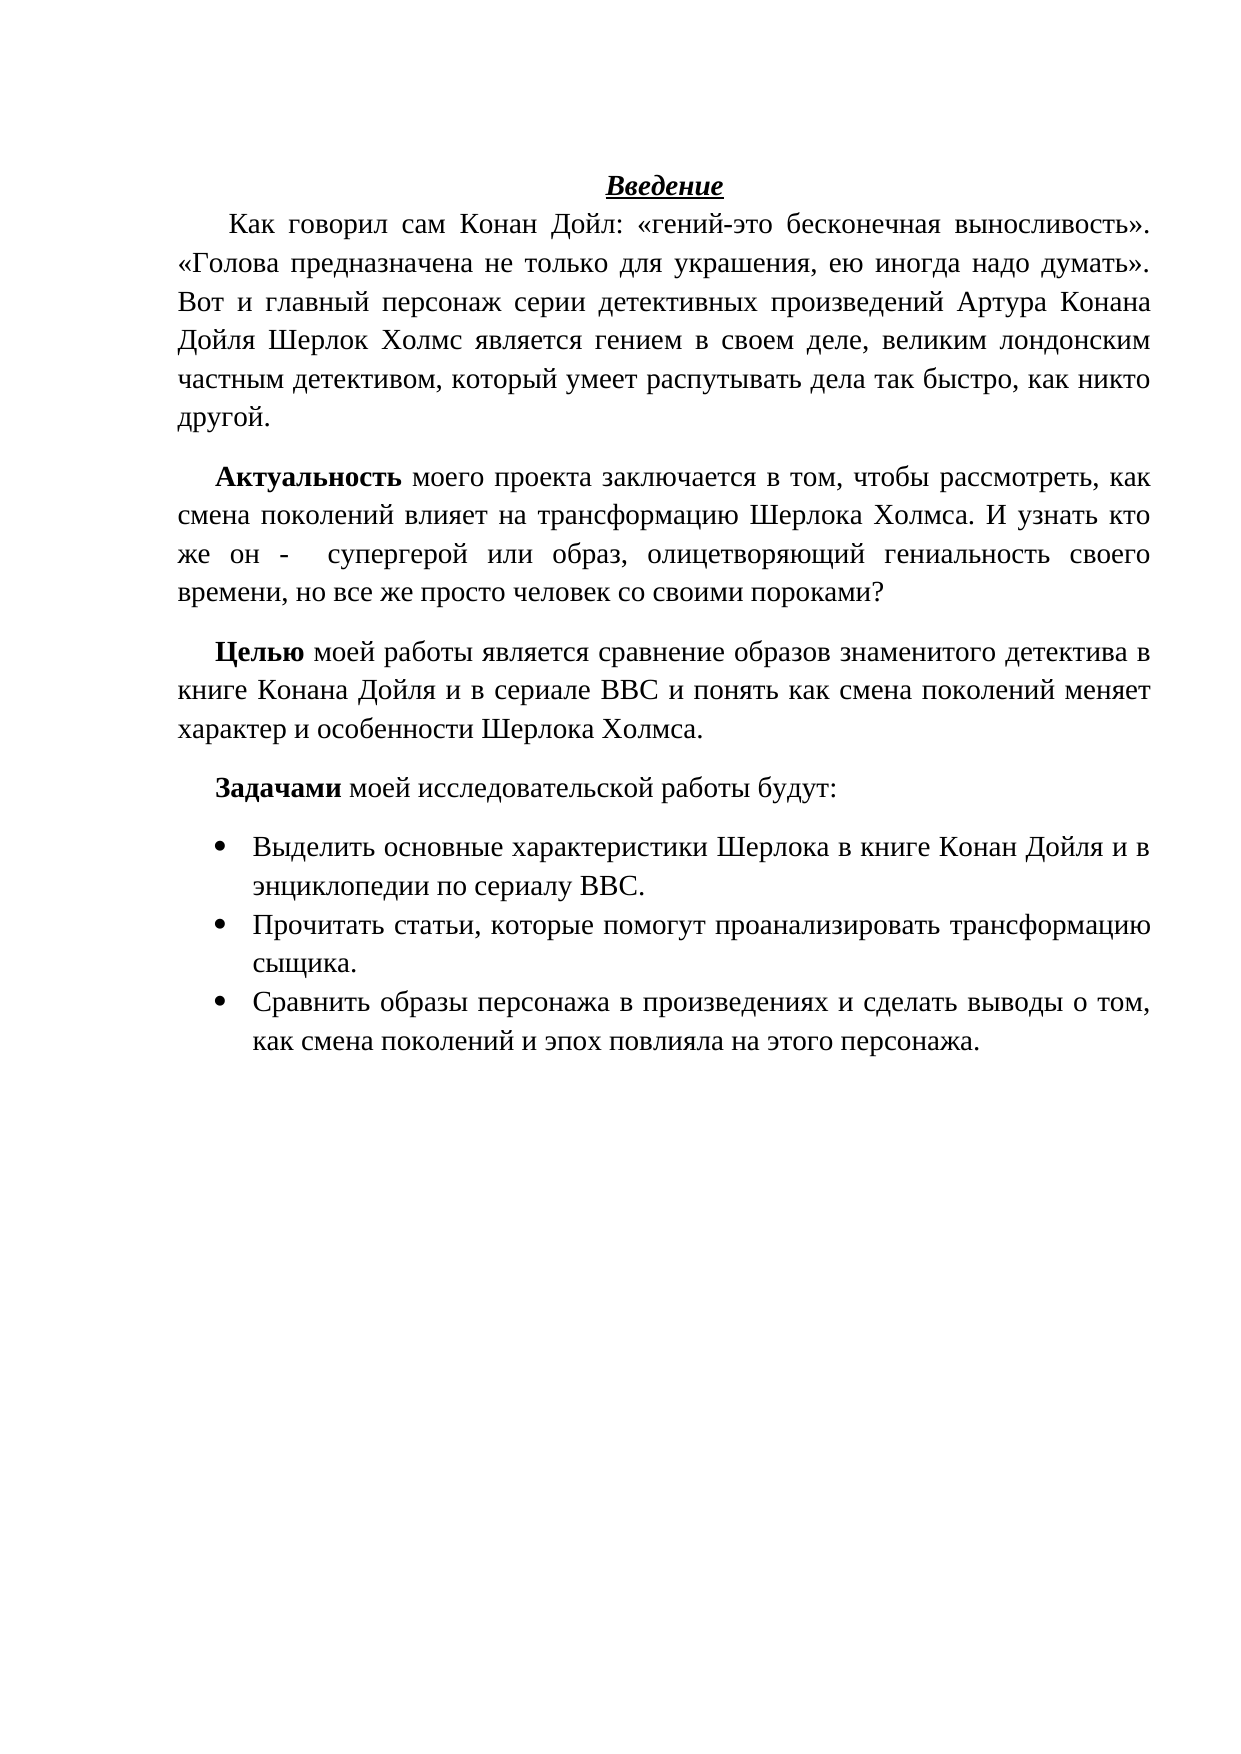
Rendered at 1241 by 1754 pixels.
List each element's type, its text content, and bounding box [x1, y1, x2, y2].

list Прочитать статьи, которые помогут проанализировать трансформацию сыщика. [215, 907, 1152, 979]
subtitle Введение [177, 168, 1152, 202]
text Актуальность моего проекта заключается в том, чтобы рассмотреть, как смена поколений влияет на трансформацию Шерлока Холмса. И узнать кто же он - супергерой или образ, олицетворяющий гениальность своего времени, но все же просто человек со своими пороками? [177, 459, 1152, 608]
text Как говорил сам Конан Дойл: «гений-это бесконечная выносливость». «Голова предназначена не только для украшения, ею иногда надо думать». Вот и главный персонаж серии детективных произведений Артура Конана Дойля Шерлок Холмс является гением в своем деле, великим лондонским частным детективом, который умеет распутывать дела так быстро, как никто другой. [177, 207, 1152, 433]
list Сравнить образы персонажа в произведениях и сделать выводы о том, как смена поколений и эпох повлияла на этого персонажа. [215, 984, 1152, 1056]
list Выделить основные характеристики Шерлока в книге Конан Дойля и в энциклопедии по сериалу ВВС. [215, 829, 1152, 902]
text Целью моей работы является сравнение образов знаменитого детектива в книге Конана Дойля и в сериале ВВС и понять как смена поколений меняет характер и особенности Шерлока Холмса. [177, 634, 1152, 744]
text Задачами моей исследовательской работы будут: [177, 770, 1152, 804]
